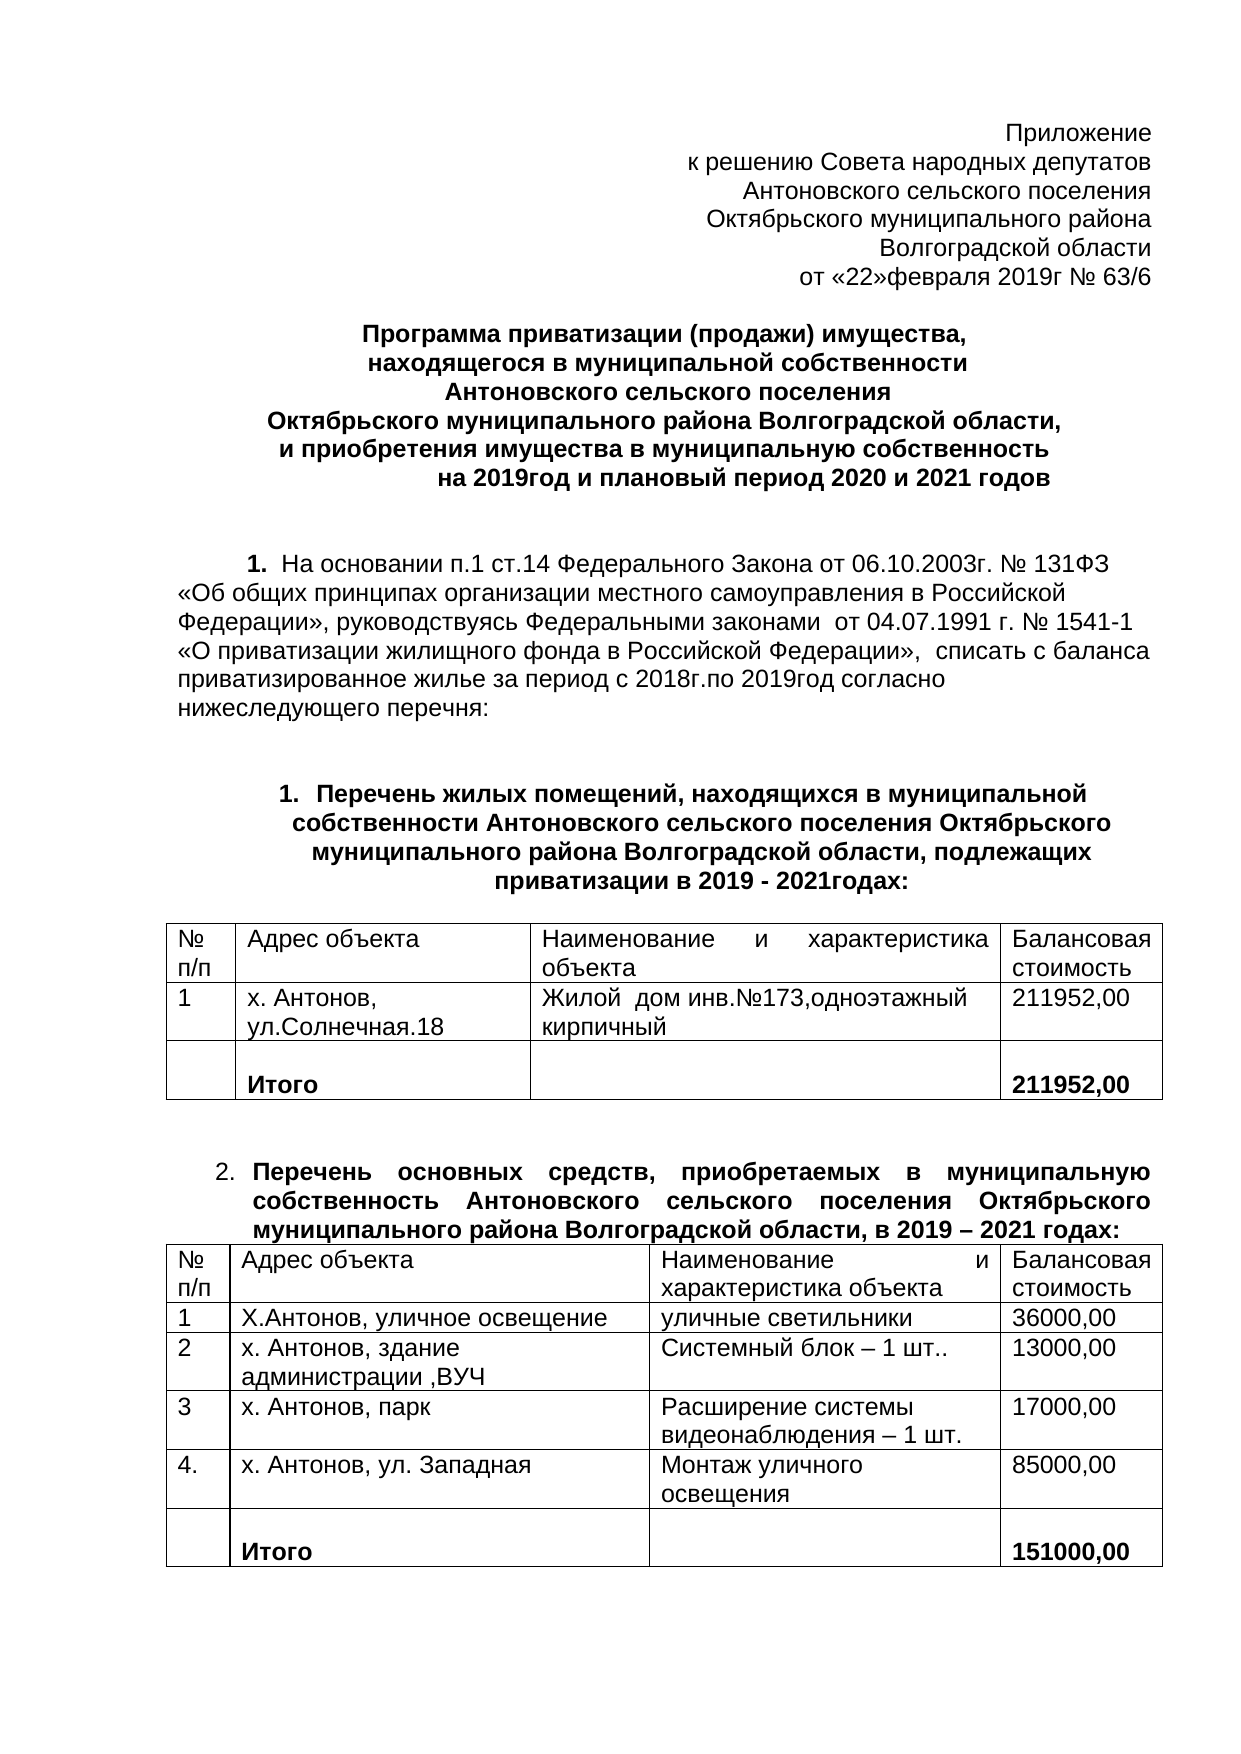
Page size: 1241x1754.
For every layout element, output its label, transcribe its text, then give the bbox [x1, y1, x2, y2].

table_cell [531, 1041, 1000, 1099]
table_cell 2 [167, 1333, 229, 1390]
text на 2019год и плановый период 2020 и 2021 годов [337, 463, 1152, 492]
table_cell 3 [167, 1391, 229, 1449]
table_header № п/п [167, 924, 235, 982]
table_cell Итого [231, 1509, 649, 1566]
table_cell 151000,00 [1001, 1509, 1162, 1566]
table_header Балансовая стоимость [1001, 924, 1162, 982]
table_cell 1 [167, 983, 235, 1040]
list Перечень основных средств, приобретаемых в муниципальную собственность Антоновского сельского поселения Октябрьского муниципального района Волгоградской области, в 2019 – 2021 годах: [215, 1157, 1152, 1243]
table_cell 36000,00 [1001, 1303, 1162, 1332]
table_cell х. Антонов, ул. Западная [231, 1450, 649, 1507]
table_header Наименование и характеристика объекта [531, 924, 1000, 982]
table_cell 211952,00 [1001, 983, 1162, 1040]
text Программа приватизации (продажи) имущества, [177, 319, 1152, 348]
table_cell 13000,00 [1001, 1333, 1162, 1390]
table_cell 17000,00 [1001, 1391, 1162, 1449]
table_cell 1 [167, 1303, 229, 1332]
table_cell 211952,00 [1001, 1041, 1162, 1099]
text Антоновского сельского поселения [177, 377, 1152, 406]
text Октябрьского муниципального района Волгоградской области, [177, 406, 1152, 434]
table_cell Итого [236, 1041, 530, 1099]
table_cell Жилой дом инв.№173,одноэтажный кирпичный [531, 983, 1000, 1040]
table_header Балансовая стоимость [1001, 1245, 1162, 1302]
text к решению Совета народных депутатов [177, 147, 1152, 176]
table_header Адрес объекта [231, 1245, 649, 1302]
text Волгоградской области [177, 233, 1152, 262]
text и приобретения имущества в муниципальную собственность [177, 434, 1152, 463]
table_header № п/п [167, 1245, 229, 1302]
table_cell [650, 1509, 1000, 1566]
list Перечень жилых помещений, находящихся в муниципальной собственности Антоновского сельского поселения Октябрьского муниципального района Волгоградской области, подлежащих приватизации в 2019 - 2021годах: [215, 779, 1152, 894]
table_cell 4. [167, 1450, 229, 1507]
text Приложение [177, 118, 1152, 147]
text 1. На основании п.1 ст.14 Федерального Закона от 06.10.2003г. № 131ФЗ «Об общих принципах организации местного самоуправления в Российской Федерации», руководствуясь Федеральными законами от 04.07.1991 г. № 1541-1 «О приватизации жилищного фонда в Российской Федерации», списать с баланса приватизированное жилье за период с 2018г.по 2019год согласно нижеследующего перечня: [177, 549, 1152, 722]
table_cell Монтаж уличного освещения [650, 1450, 1000, 1507]
text Антоновского сельского поселения [177, 176, 1152, 204]
table_cell Х.Антонов, уличное освещение [231, 1303, 649, 1332]
text находящегося в муниципальной собственности [177, 348, 1152, 377]
table_header Адрес объекта [236, 924, 530, 982]
table_cell Системный блок – 1 шт.. [650, 1333, 1000, 1390]
table_cell [167, 1509, 229, 1566]
text Октябрьского муниципального района [177, 204, 1152, 233]
table_cell [167, 1041, 235, 1099]
table_cell 85000,00 [1001, 1450, 1162, 1507]
table_cell х. Антонов, ул.Солнечная.18 [236, 983, 530, 1040]
table_cell х. Антонов, парк [231, 1391, 649, 1449]
table_header Наименование и характеристика объекта [650, 1245, 1000, 1302]
table_cell уличные светильники [650, 1303, 1000, 1332]
table_cell х. Антонов, здание администрации ,ВУЧ [231, 1333, 649, 1390]
table_cell Расширение системы видеонаблюдения – 1 шт. [650, 1391, 1000, 1449]
text от «22»февраля 2019г № 63/6 [177, 262, 1152, 291]
